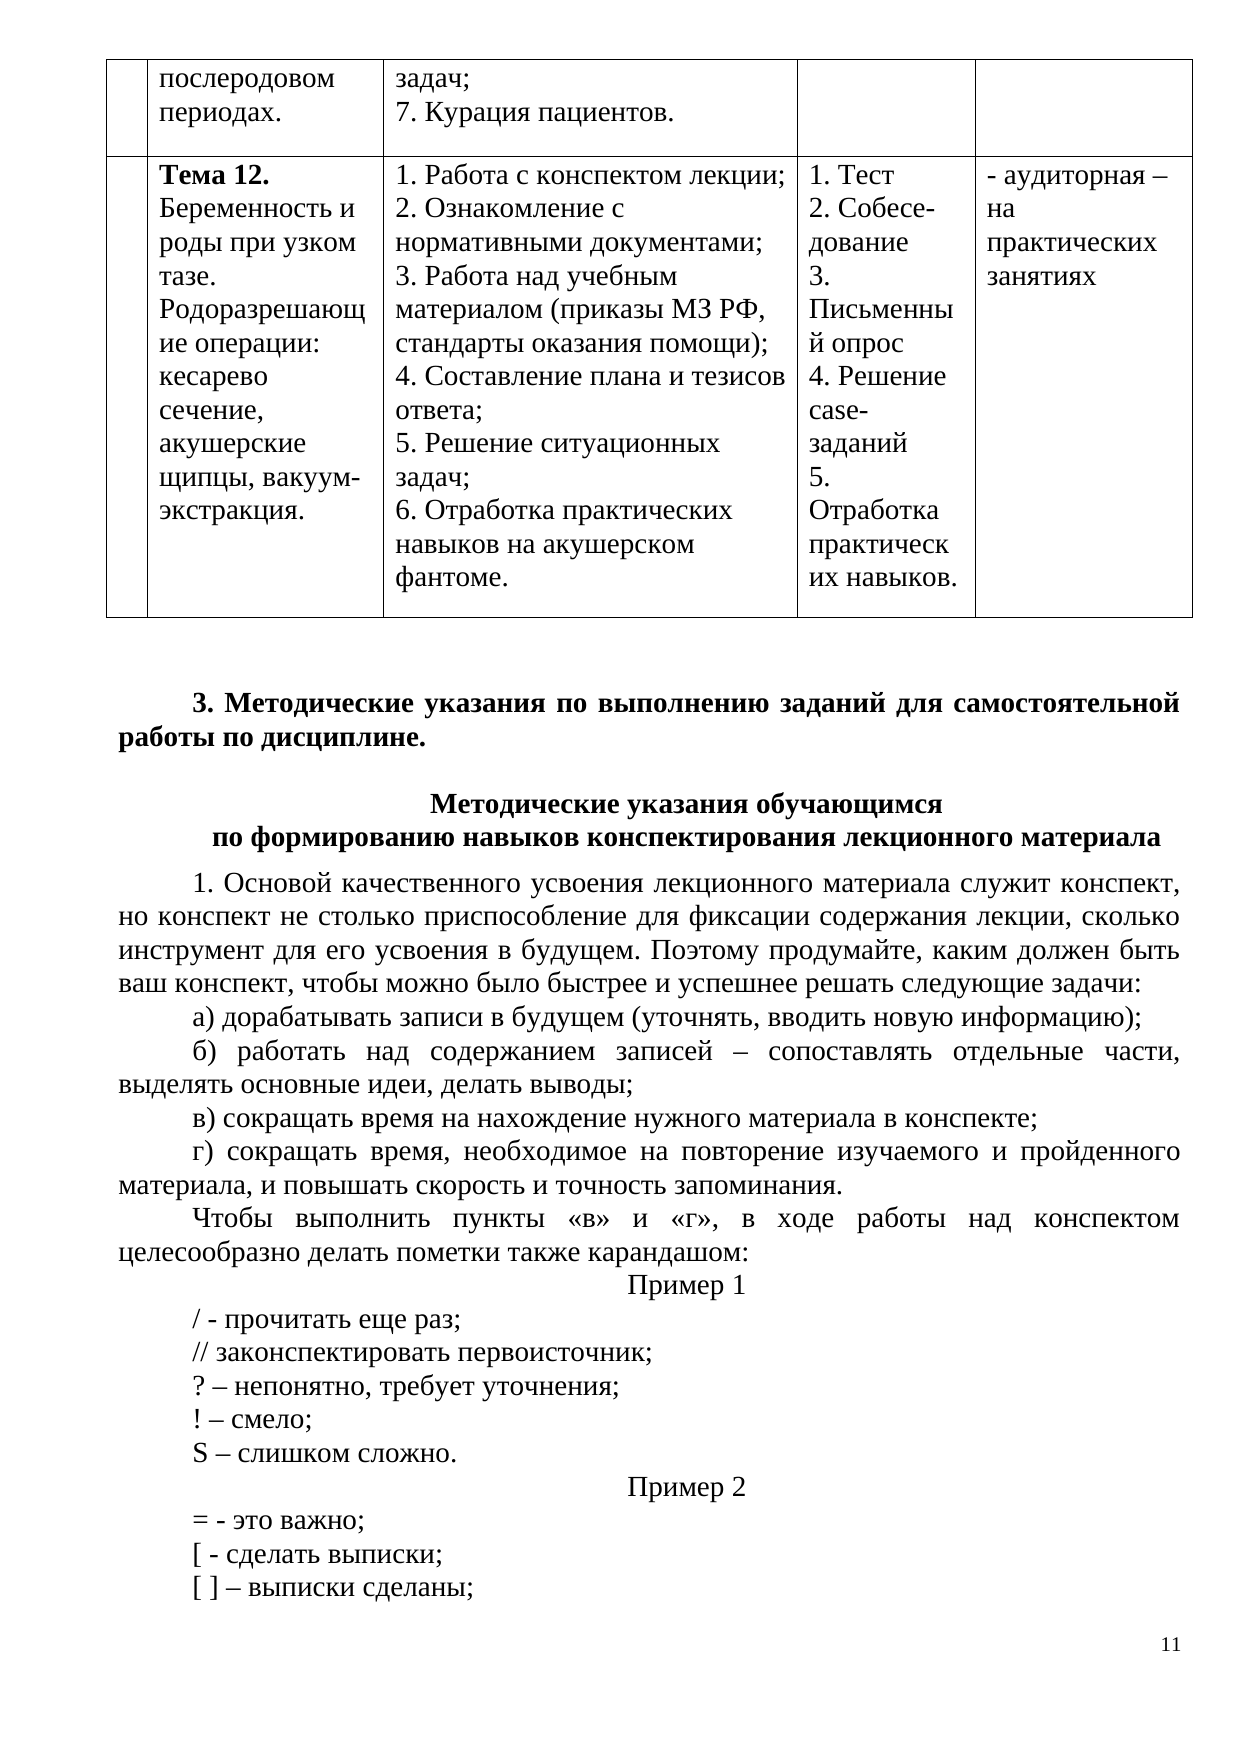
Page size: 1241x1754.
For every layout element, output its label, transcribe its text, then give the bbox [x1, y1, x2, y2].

table_cell [107, 60, 147, 156]
text б) работать над содержанием записей – сопоставлять отдельные части, выделять основные идеи, делать выводы; [118, 1033, 1181, 1100]
text // законспектировать первоисточник; [118, 1334, 1181, 1368]
text по формированию навыков конспектирования лекционного материала [118, 819, 1181, 853]
text а) дорабатывать записи в будущем (уточнять, вводить новую информацию); [118, 999, 1181, 1033]
text ? – непонятно, требует уточнения; [118, 1368, 1181, 1402]
text Чтобы выполнить пункты «в» и «г», в ходе работы над конспектом целесообразно делать пометки также карандашом: [118, 1200, 1181, 1267]
text Пример 1 [118, 1267, 1181, 1301]
text [ - сделать выписки; [118, 1536, 1181, 1569]
text S – слишком сложно. [118, 1435, 1181, 1469]
table_cell Тема 12. Беременность и роды при узком тазе. Родоразрешающие операции: кесарево сечение, акушерские щипцы, вакуум-экстракция. [148, 157, 383, 617]
text 3. Методические указания по выполнению заданий для самостоятельной работы по дисциплине. [118, 685, 1181, 752]
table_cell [384, 60, 797, 156]
text 1. Основой качественного усвоения лекционного материала служит конспект, но конспект не столько приспособление для фиксации содержания лекции, сколько инструмент для его усвоения в будущем. Поэтому продумайте, каким должен быть ваш конспект, чтобы можно было быстрее и успешнее решать следующие задачи: [118, 865, 1181, 999]
text в) сокращать время на нахождение нужного материала в конспекте; [118, 1100, 1181, 1133]
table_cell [148, 60, 383, 156]
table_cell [976, 60, 1192, 156]
text = - это важно; [118, 1502, 1181, 1536]
table_cell 1. Работа с конспектом лекции; 2. Ознакомление с нормативными документами; 3. Работа над учебным материалом (приказы МЗ РФ, стандарты оказания помощи); 4. Составление плана и тезисов ответа; 5. Решение ситуационных задач; 6. Отработка практических навыков на акушерском фантоме. [384, 157, 797, 617]
text Пример 2 [118, 1469, 1181, 1502]
table_cell - аудиторная – на практических занятиях [976, 157, 1192, 617]
table_cell 1. Тест 2. Собесе-дование 3. Письменный опрос 4. Решение case-заданий 5. Отработка практических навыков. [798, 157, 975, 617]
text / - прочитать еще раз; [118, 1301, 1181, 1334]
text [ ] – выписки сделаны; [118, 1569, 1181, 1603]
table_cell [107, 157, 147, 617]
text г) сокращать время, необходимое на повторение изучаемого и пройденного материала, и повышать скорость и точность запоминания. [118, 1133, 1181, 1200]
text Методические указания обучающимся [118, 786, 1181, 819]
text ! – смело; [118, 1402, 1181, 1435]
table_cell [798, 60, 975, 156]
